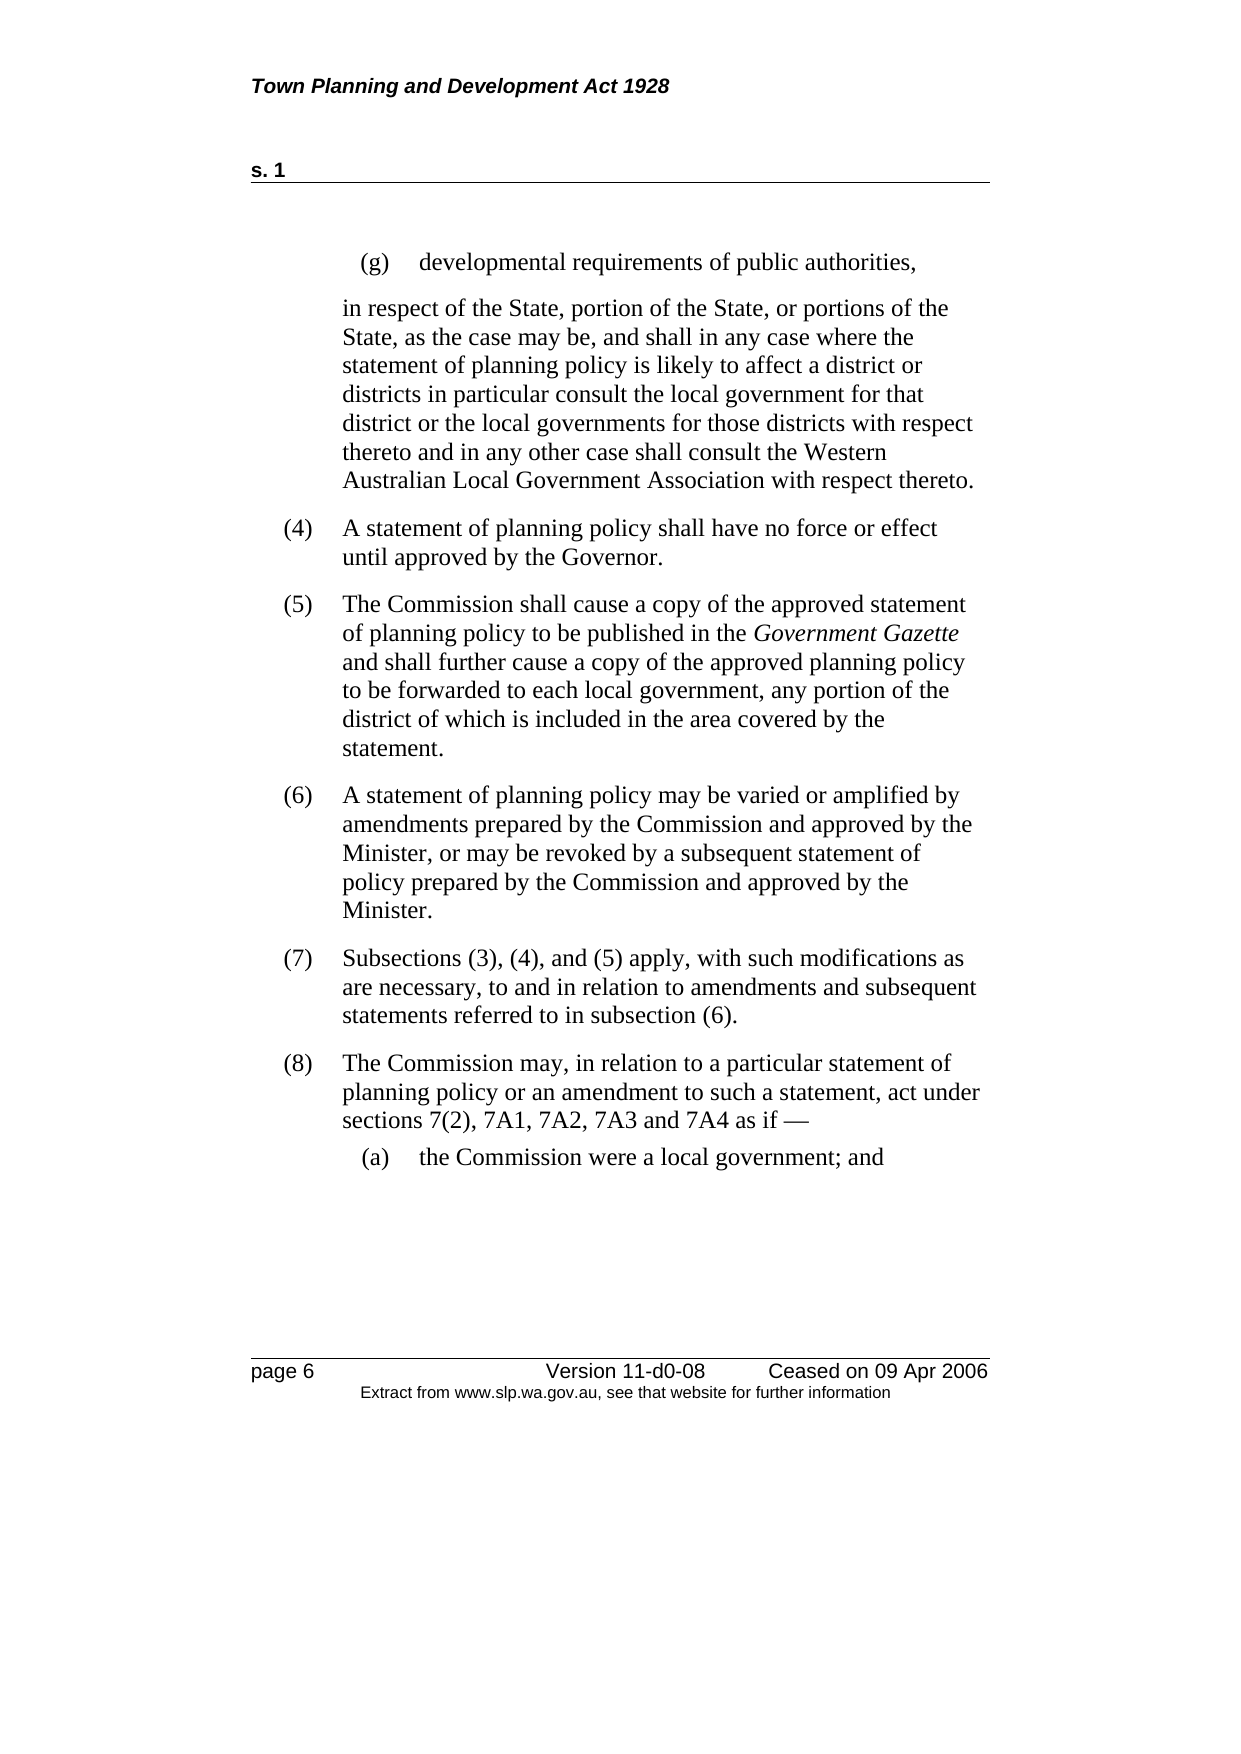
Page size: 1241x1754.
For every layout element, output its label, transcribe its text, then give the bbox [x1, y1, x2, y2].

text (8) The Commission may, in relation to a particular statement of planning policy or an amendment to such a statement, act under sections 7(2), 7A1, 7A2, 7A3 and 7A4 as if — [251, 1048, 990, 1134]
text (5) The Commission shall cause a copy of the approved statement of planning policy to be published in the Government Gazette and shall further cause a copy of the approved planning policy to be forwarded to each local government, any portion of the district of which is included in the area covered by the statement. [251, 589, 990, 762]
text in respect of the State, portion of the State, or portions of the State, as the case may be, and shall in any case where the statement of planning policy is likely to affect a district or districts in particular consult the local government for that district or the local governments for those districts with respect thereto and in any other case shall consult the Western Australian Local Government Association with respect thereto. [251, 293, 990, 494]
text (6) A statement of planning policy may be varied or amplified by amendments prepared by the Commission and approved by the Minister, or may be revoked by a subsequent statement of policy prepared by the Commission and approved by the Minister. [251, 780, 990, 924]
text (a) the Commission were a local government; and [251, 1142, 990, 1171]
text (7) Subsections (3), (4), and (5) apply, with such modifications as are necessary, to and in relation to amendments and subsequent statements referred to in subsection (6). [251, 943, 990, 1029]
text (g) developmental requirements of public authorities, [251, 247, 990, 276]
text (4) A statement of planning policy shall have no force or effect until approved by the Governor. [251, 513, 990, 570]
